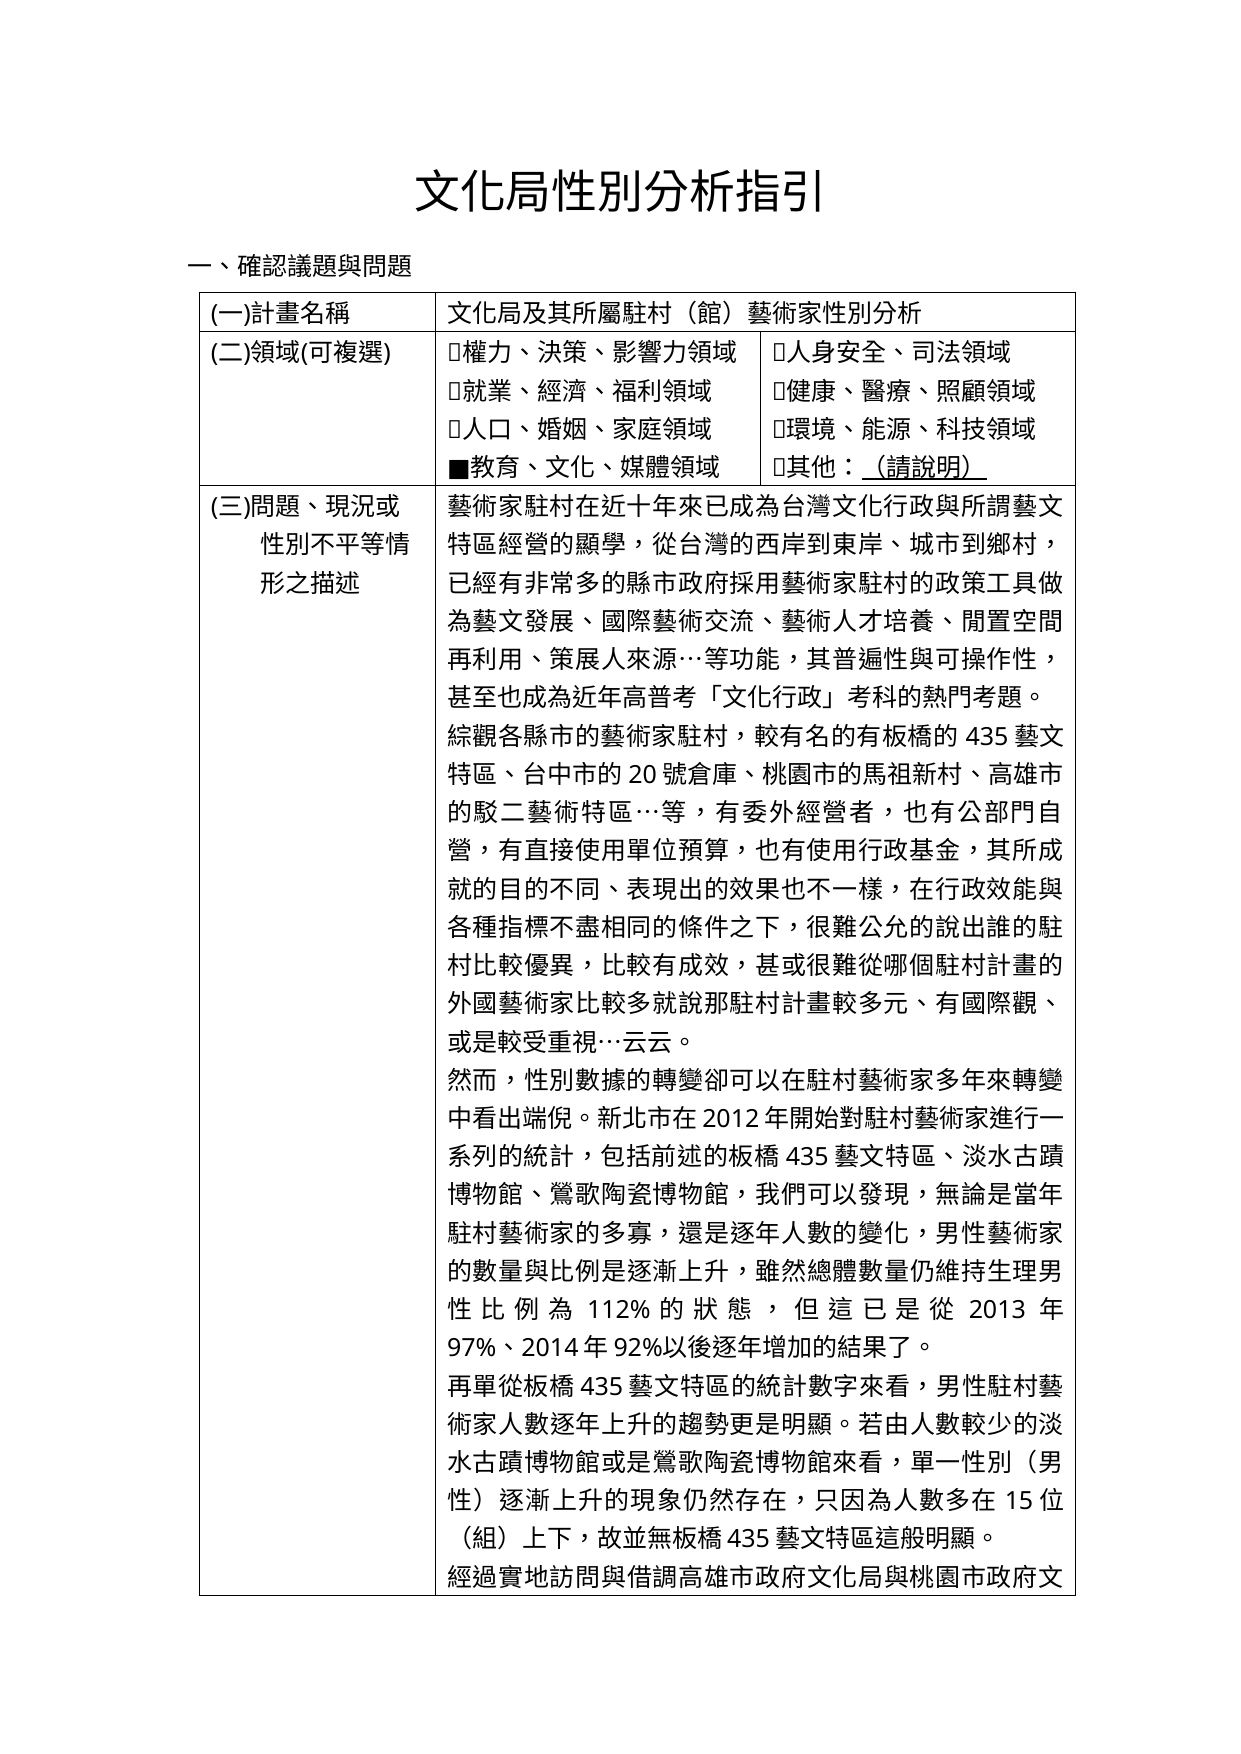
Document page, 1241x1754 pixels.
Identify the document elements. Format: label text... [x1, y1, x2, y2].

table_cell 權力、決策、影響力領域 就業、經濟、福利領域 人口、婚姻、家庭領域 ■教育、文化、媒體領域 [436, 332, 760, 485]
table_cell 人身安全、司法領域 健康、醫療、照顧領域 環境、能源、科技領域 其他：（請說明） [761, 332, 1075, 485]
table_header 文化局及其所屬駐村（館）藝術家性別分析 [436, 293, 1075, 331]
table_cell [436, 486, 1075, 1594]
table_cell (二)領域(可複選) [200, 332, 435, 485]
list 確認議題與問題 [187, 246, 1053, 284]
table_cell (三)問題、現況或性別不平等情形之描述 [200, 486, 435, 1594]
table_header (一)計畫名稱 [200, 293, 435, 331]
text 文化局性別分析指引 [187, 151, 1053, 227]
